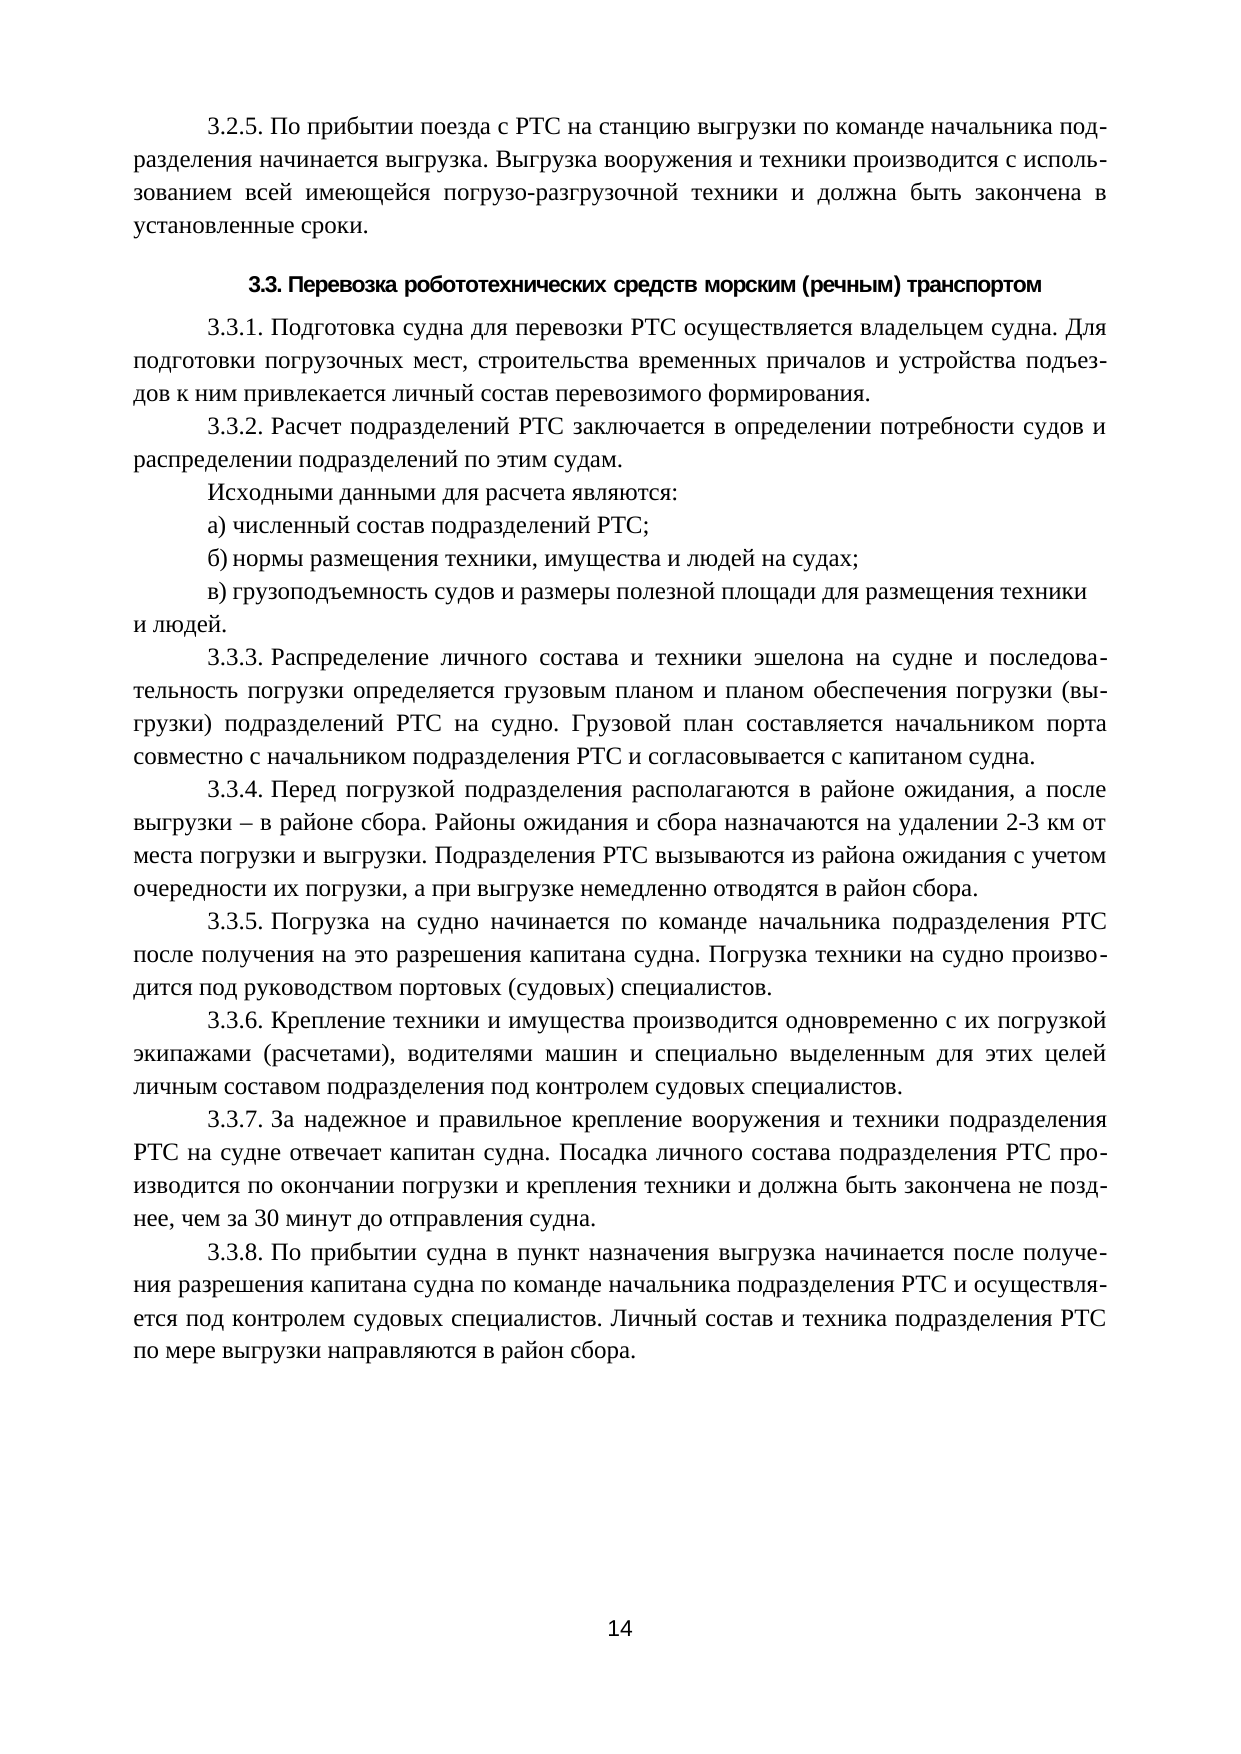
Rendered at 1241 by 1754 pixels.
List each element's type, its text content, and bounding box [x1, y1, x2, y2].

list Погрузка на судно начинается по команде начальника подразделения РТС после получения на это разрешения капитана судна. Погрузка техники на судно производится под руководством портовых (судовых) специалистов. [133, 903, 1108, 1002]
list Крепление техники и имущества производится одновременно с их погрузкой экипажами (расчетами), водителями машин и специально выделенным для этих целей личным составом подразделения под контролем судовых специалистов. [133, 1002, 1107, 1101]
list По прибытии судна в пункт назначения выгрузка начинается после получения разрешения капитана судна по команде начальника подразделения РТС и осуществляется под контролем судовых специалистов. Личный состав и техника подразделения РТС по мере выгрузки направляются в район сбора. [133, 1233, 1107, 1366]
list Подготовка судна для перевозки РТС осуществляется владельцем судна. Для подготовки погрузочных мест, строительства временных причалов и устройства подъездов к ним привлекается личный состав перевозимого формирования. [133, 309, 1107, 408]
text в) грузоподъемность судов и размеры полезной площади для размещения техники и людей. [133, 573, 1107, 639]
text Исходными данными для расчета являются: [207, 474, 1108, 507]
list За надежное и правильное крепление вооружения и техники подразделения РТС на судне отвечает капитан судна. Посадка личного состава подразделения РТС производится по окончании погрузки и крепления техники и должна быть закончена не позднее, чем за 30 минут до отправления судна. [133, 1101, 1108, 1233]
text б) нормы размещения техники, имущества и людей на судах; [207, 540, 1108, 573]
text 3.2.5. По прибытии поезда с РТС на станцию выгрузки по команде начальника подразделения начинается выгрузка. Выгрузка вооружения и техники производится с использованием всей имеющейся погрузо-разгрузочной техники и должна быть закончена в установленные сроки. [133, 108, 1107, 240]
list Распределение личного состава и техники эшелона на судне и последовательность погрузки определяется грузовым планом и планом обеспечения погрузки (выгрузки) подразделений РТС на судно. Грузовой план составляется начальником порта совместно с начальником подразделения РТС и согласовывается с капитаном судна. [133, 639, 1108, 771]
text 3.3. Перевозка робототехнических средств морским (речным) транспортом [248, 271, 1108, 297]
text а) численный состав подразделений РТС; [207, 507, 1108, 540]
list Расчет подразделений РТС заключается в определении потребности судов и распределении подразделений по этим судам. [133, 408, 1107, 474]
list Перед погрузкой подразделения располагаются в районе ожидания, а после выгрузки – в районе сбора. Районы ожидания и сбора назначаются на удалении 2-3 км от места погрузки и выгрузки. Подразделения РТС вызываются из района ожидания с учетом очередности их погрузки, а при выгрузке немедленно отводятся в район сбора. [133, 771, 1107, 903]
text 14 [133, 1615, 1107, 1641]
